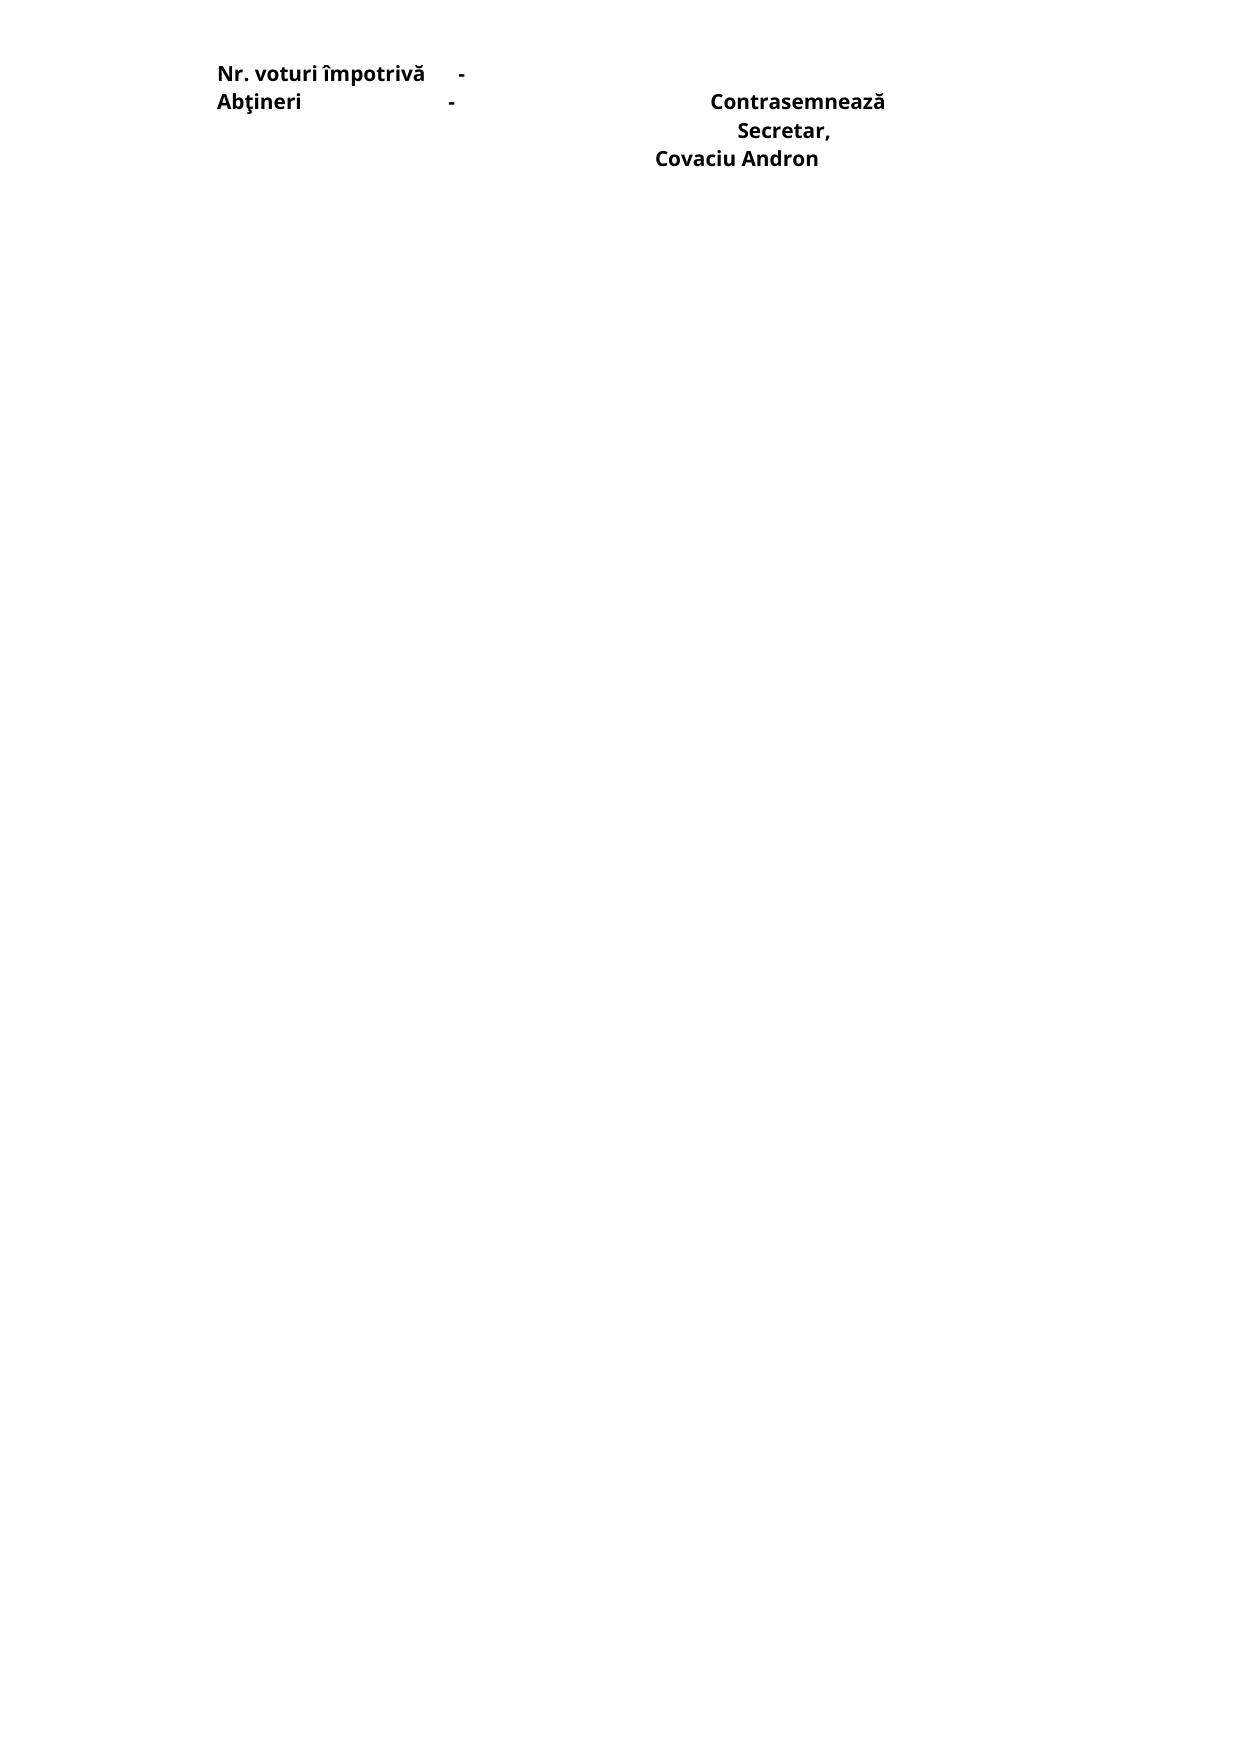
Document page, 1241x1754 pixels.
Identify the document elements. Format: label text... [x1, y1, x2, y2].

text Secretar, Covaciu Andron [142, 116, 1181, 173]
text Nr. voturi împotrivă - [142, 59, 1181, 87]
text Abţineri - Contrasemnează [142, 87, 1181, 116]
